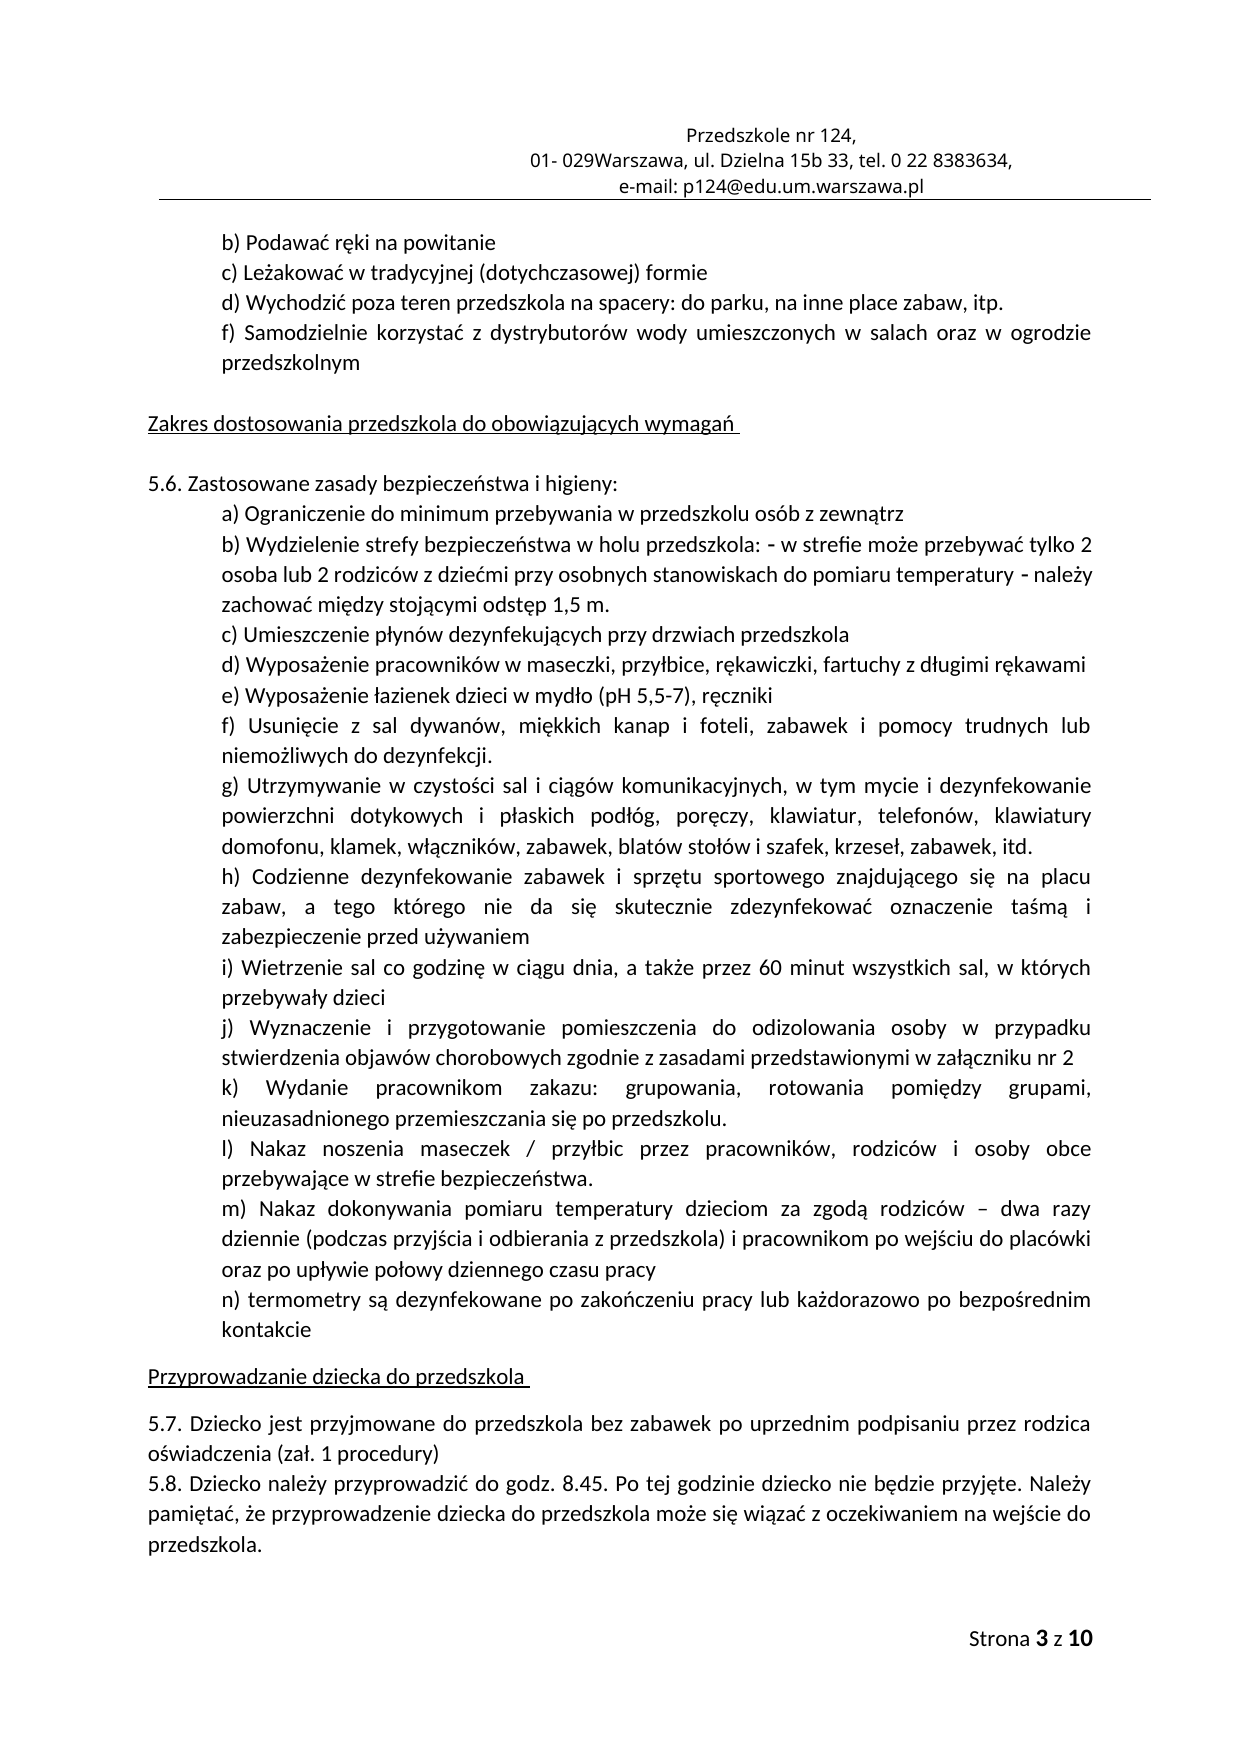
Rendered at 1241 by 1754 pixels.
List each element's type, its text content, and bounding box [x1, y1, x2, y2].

list 5.6. Zastosowane zasady bezpieczeństwa i higieny: [148, 469, 1093, 497]
list 5.7. Dziecko jest przyjmowane do przedszkola bez zabawek po uprzednim podpisaniu przez rodzica oświadczenia (zał. 1 procedury) [148, 1409, 1093, 1467]
list d) Wyposażenie pracowników w maseczki, przyłbice, rękawiczki, fartuchy z długimi rękawami [221, 651, 1093, 678]
list b) Wydzielenie strefy bezpieczeństwa w holu przedszkola: w strefie może przebywać tylko 2 osoba lub 2 rodziców z dziećmi przy osobnych stanowiskach do pomiaru temperatury należy zachować między stojącymi odstęp 1,5 m. [221, 530, 1093, 618]
text Przyprowadzanie dziecka do przedszkola [148, 1362, 1093, 1390]
list h) Codzienne dezynfekowanie zabawek i sprzętu sportowego znajdującego się na placu zabaw, a tego którego nie da się skutecznie zdezynfekować oznaczenie taśmą i zabezpieczenie przed używaniem [221, 862, 1093, 950]
list n) termometry są dezynfekowane po zakończeniu pracy lub każdorazowo po bezpośrednim kontakcie [221, 1285, 1093, 1343]
list i) Wietrzenie sal co godzinę w ciągu dnia, a także przez 60 minut wszystkich sal, w których przebywały dzieci [221, 953, 1093, 1011]
list 5.8. Dziecko należy przyprowadzić do godz. 8.45. Po tej godzinie dziecko nie będzie przyjęte. Należy pamiętać, że przyprowadzenie dziecka do przedszkola może się wiązać z oczekiwaniem na wejście do przedszkola. [148, 1469, 1093, 1558]
list k) Wydanie pracownikom zakazu: grupowania, rotowania pomiędzy grupami, nieuzasadnionego przemieszczania się po przedszkolu. [221, 1073, 1093, 1132]
list m) Nakaz dokonywania pomiaru temperatury dzieciom za zgodą rodziców – dwa razy dziennie (podczas przyjścia i odbierania z przedszkola) i pracownikom po wejściu do placówki oraz po upływie połowy dziennego czasu pracy [221, 1194, 1093, 1283]
list f) Usunięcie z sal dywanów, miękkich kanap i foteli, zabawek i pomocy trudnych lub niemożliwych do dezynfekcji. [221, 711, 1093, 769]
list b) Podawać ręki na powitanie [221, 228, 1093, 256]
list f) Samodzielnie korzystać z dystrybutorów wody umieszczonych w salach oraz w ogrodzie przedszkolnym [221, 318, 1093, 376]
list a) Ograniczenie do minimum przebywania w przedszkolu osób z zewnątrz [221, 499, 1093, 527]
list e) Wyposażenie łazienek dzieci w mydło (pH 5,5-7), ręczniki [221, 681, 1093, 709]
list d) Wychodzić poza teren przedszkola na spacery: do parku, na inne place zabaw, itp. [221, 288, 1093, 316]
list l) Nakaz noszenia maseczek / przyłbic przez pracowników, rodziców i osoby obce przebywające w strefie bezpieczeństwa. [221, 1134, 1093, 1192]
list c) Umieszczenie płynów dezynfekujących przy drzwiach przedszkola [221, 620, 1093, 648]
list j) Wyznaczenie i przygotowanie pomieszczenia do odizolowania osoby w przypadku stwierdzenia objawów chorobowych zgodnie z zasadami przedstawionymi w załączniku nr 2 [221, 1013, 1093, 1071]
list g) Utrzymywanie w czystości sal i ciągów komunikacyjnych, w tym mycie i dezynfekowanie powierzchni dotykowych i płaskich podłóg, poręczy, klawiatur, telefonów, klawiatury domofonu, klamek, włączników, zabawek, blatów stołów i szafek, krzeseł, zabawek, itd. [221, 771, 1093, 860]
list c) Leżakować w tradycyjnej (dotychczasowej) formie [221, 258, 1093, 286]
list Zakres dostosowania przedszkola do obowiązujących wymagań [148, 409, 1093, 437]
